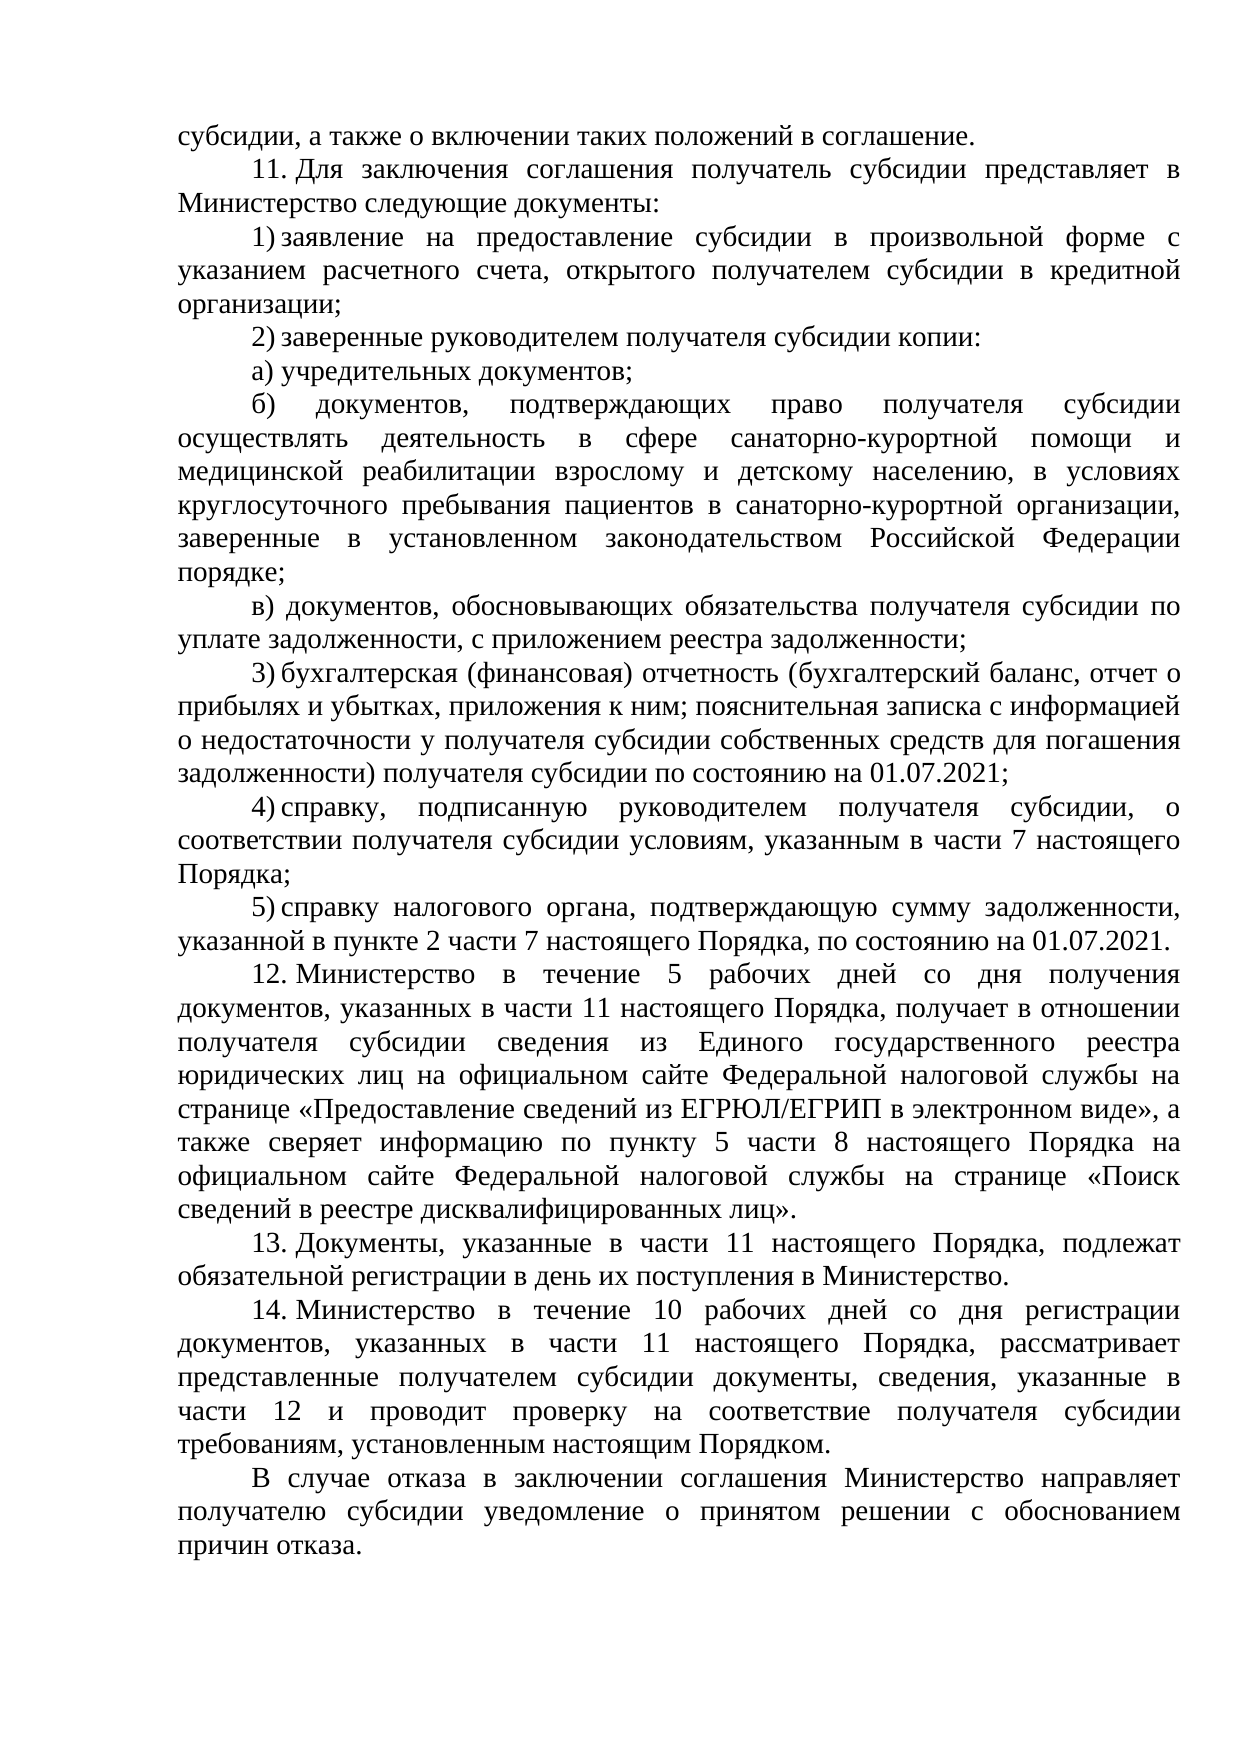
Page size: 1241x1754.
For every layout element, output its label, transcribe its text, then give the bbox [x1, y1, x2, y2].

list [177, 118, 1181, 152]
list справку налогового органа, подтверждающую сумму задолженности, указанной в пункте 2 части 7 настоящего Порядка, по состоянию на 01.07.2021. [177, 889, 1181, 957]
text б) документов, подтверждающих право получателя субсидии осуществлять деятельность в сфере санаторно-курортной помощи и медицинской реабилитации взрослому и детскому населению, в условиях круглосуточного пребывания пациентов в санаторно-курортной организации, заверенные в установленном законодательством Российской Федерации порядке; [177, 386, 1181, 588]
list Министерство в течение 10 рабочих дней со дня регистрации документов, указанных в части 11 настоящего Порядка, рассматривает представленные получателем субсидии документы, сведения, указанные в части 12 и проводит проверку на соответствие получателя субсидии требованиям, установленным настоящим Порядком. [177, 1292, 1181, 1460]
list заверенные руководителем получателя субсидии копии: [177, 319, 1181, 353]
text В случае отказа в заключении соглашения Министерство направляет получателю субсидии уведомление о принятом решении с обоснованием причин отказа. [177, 1460, 1181, 1560]
text а) учредительных документов; [177, 353, 1181, 386]
list заявление на предоставление субсидии в произвольной форме с указанием расчетного счета, открытого получателем субсидии в кредитной организации; [177, 219, 1181, 319]
list бухгалтерская (финансовая) отчетность (бухгалтерский баланс, отчет о прибылях и убытках, приложения к ним; пояснительная записка с информацией о недостаточности у получателя субсидии собственных средств для погашения задолженности) получателя субсидии по состоянию на 01.07.2021; [177, 655, 1181, 789]
list Министерство в течение 5 рабочих дней со дня получения документов, указанных в части 11 настоящего Порядка, получает в отношении получателя субсидии сведения из Единого государственного реестра юридических лиц на официальном сайте Федеральной налоговой службы на странице «Предоставление сведений из ЕГРЮЛ/ЕГРИП в электронном виде», а также сверяет информацию по пункту 5 части 8 настоящего Порядка на официальном сайте Федеральной налоговой службы на странице «Поиск сведений в реестре дисквалифицированных лиц». [177, 957, 1181, 1225]
list справку, подписанную руководителем получателя субсидии, о соответствии получателя субсидии условиям, указанным в части 7 настоящего Порядка; [177, 789, 1181, 889]
text в) документов, обосновывающих обязательства получателя субсидии по уплате задолженности, с приложением реестра задолженности; [177, 588, 1181, 655]
list Документы, указанные в части 11 настоящего Порядка, подлежат обязательной регистрации в день их поступления в Министерство. [177, 1225, 1181, 1292]
list Для заключения соглашения получатель субсидии представляет в Министерство следующие документы: [177, 152, 1181, 219]
